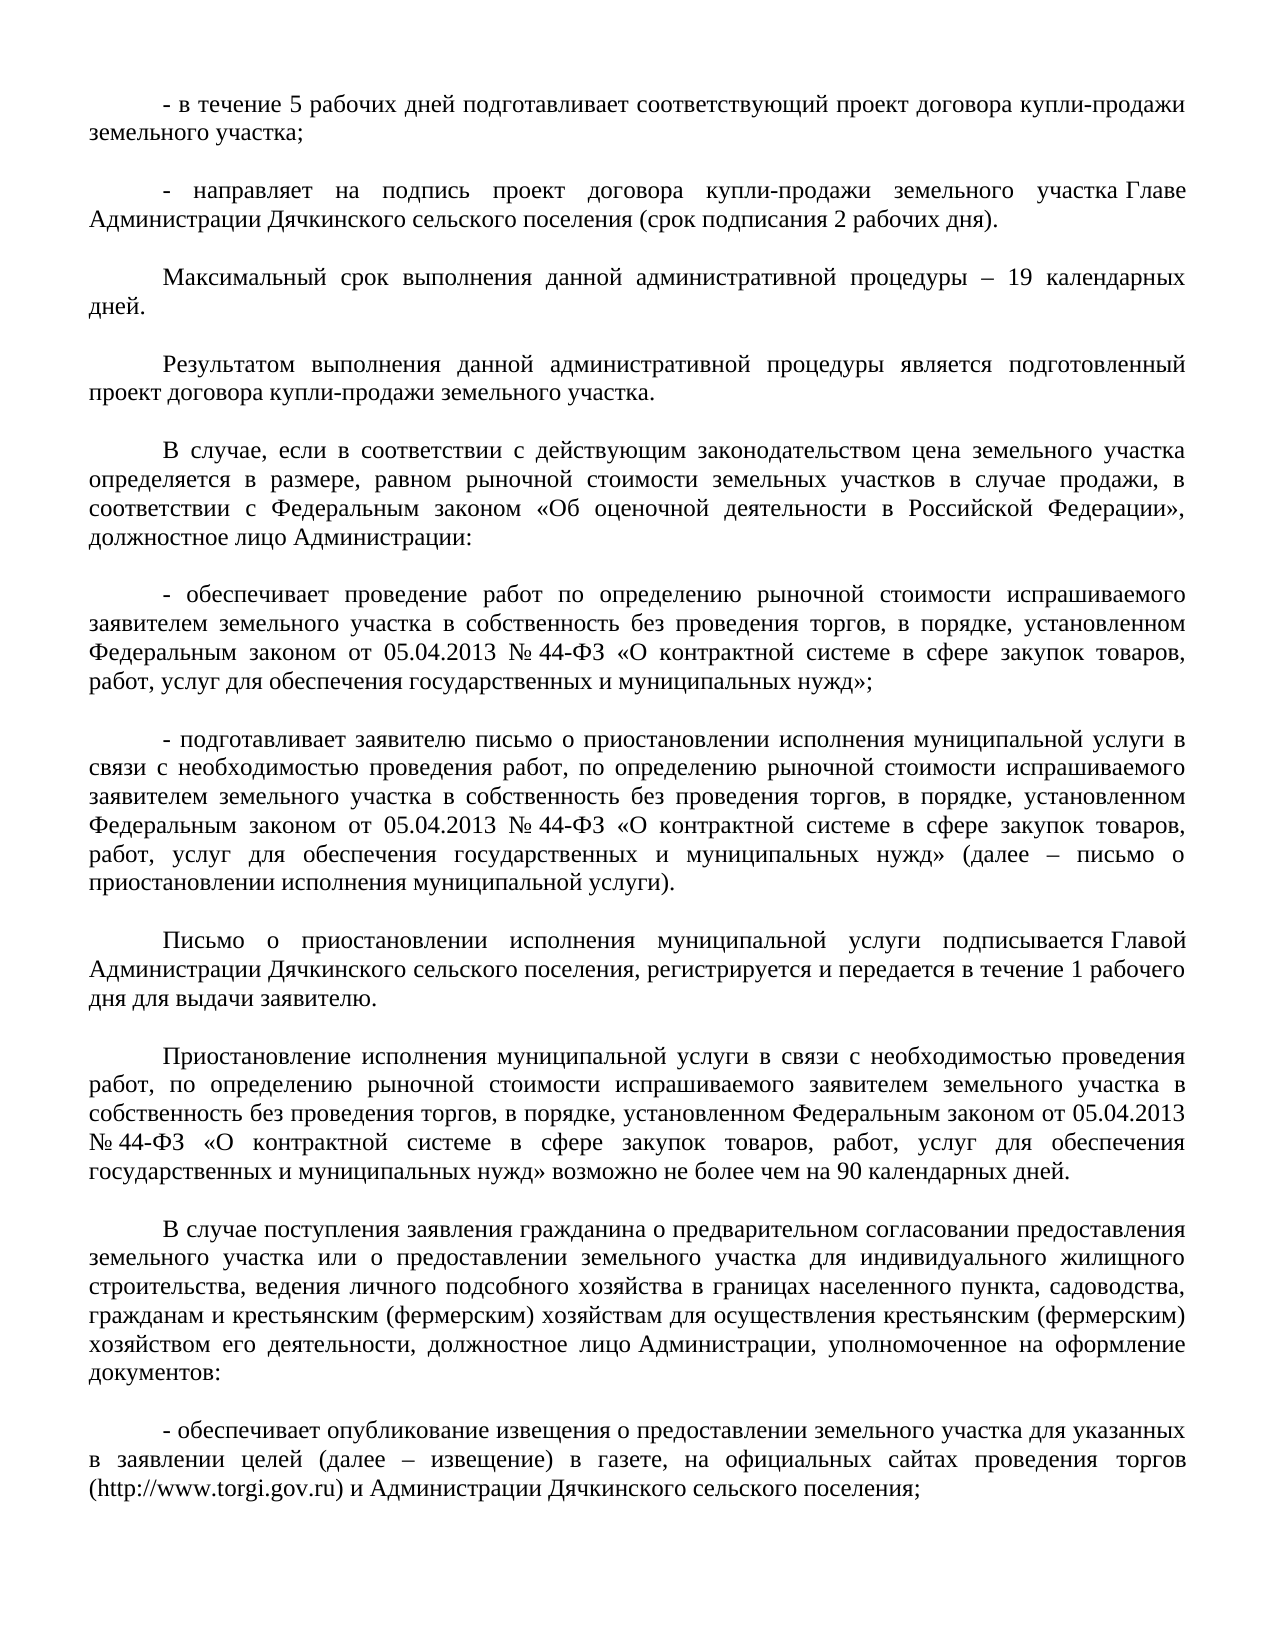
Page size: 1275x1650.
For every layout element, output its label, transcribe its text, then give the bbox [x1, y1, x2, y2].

text - обеспечивает проведение работ по определению рыночной стоимости испрашиваемого заявителем земельного участка в собственность без проведения торгов, в порядке, установленном Федеральным законом от 05.04.2013 № 44-ФЗ «О контрактной системе в сфере закупок товаров, работ, услуг для обеспечения государственных и муниципальных нужд»; [89, 579, 1186, 694]
text - направляет на подпись проект договора купли-продажи земельного участка Главе Администрации Дячкинского сельского поселения (срок подписания 2 рабочих дня). [89, 175, 1186, 233]
text - подготавливает заявителю письмо о приостановлении исполнения муниципальной услуги в связи с необходимостью проведения работ, по определению рыночной стоимости испрашиваемого заявителем земельного участка в собственность без проведения торгов, в порядке, установленном Федеральным законом от 05.04.2013 № 44-ФЗ «О контрактной системе в сфере закупок товаров, работ, услуг для обеспечения государственных и муниципальных нужд» (далее – письмо о приостановлении исполнения муниципальной услуги). [89, 724, 1186, 896]
text Письмо о приостановлении исполнения муниципальной услуги подписывается Главой Администрации Дячкинского сельского поселения, регистрируется и передается в течение 1 рабочего дня для выдачи заявителю. [89, 925, 1186, 1012]
text - в течение 5 рабочих дней подготавливает соответствующий проект договора купли-продажи земельного участка; [89, 89, 1186, 146]
text Максимальный срок выполнения данной административной процедуры – 19 календарных дней. [89, 262, 1186, 319]
text Результатом выполнения данной административной процедуры является подготовленный проект договора купли-продажи земельного участка. [89, 349, 1186, 406]
text - обеспечивает опубликование извещения о предоставлении земельного участка для указанных в заявлении целей (далее – извещение) в газете, на официальных сайтах проведения торгов (http://www.torgi.gov.ru) и Администрации Дячкинского сельского поселения; [89, 1415, 1186, 1502]
text В случае, если в соответствии с действующим законодательством цена земельного участка определяется в размере, равном рыночной стоимости земельных участков в случае продажи, в соответствии с Федеральным законом «Об оценочной деятельности в Российской Федерации», должностное лицо Администрации: [89, 435, 1186, 550]
text Приостановление исполнения муниципальной услуги в связи с необходимостью проведения работ, по определению рыночной стоимости испрашиваемого заявителем земельного участка в собственность без проведения торгов, в порядке, установленном Федеральным законом от 05.04.2013 № 44-ФЗ «О контрактной системе в сфере закупок товаров, работ, услуг для обеспечения государственных и муниципальных нужд» возможно не более чем на 90 календарных дней. [89, 1041, 1186, 1184]
text В случае поступления заявления гражданина о предварительном согласовании предоставления земельного участка или о предоставлении земельного участка для индивидуального жилищного строительства, ведения личного подсобного хозяйства в границах населенного пункта, садоводства, гражданам и крестьянским (фермерским) хозяйствам для осуществления крестьянским (фермерским) хозяйством его деятельности, должностное лицо Администрации, уполномоченное на оформление документов: [89, 1214, 1186, 1386]
